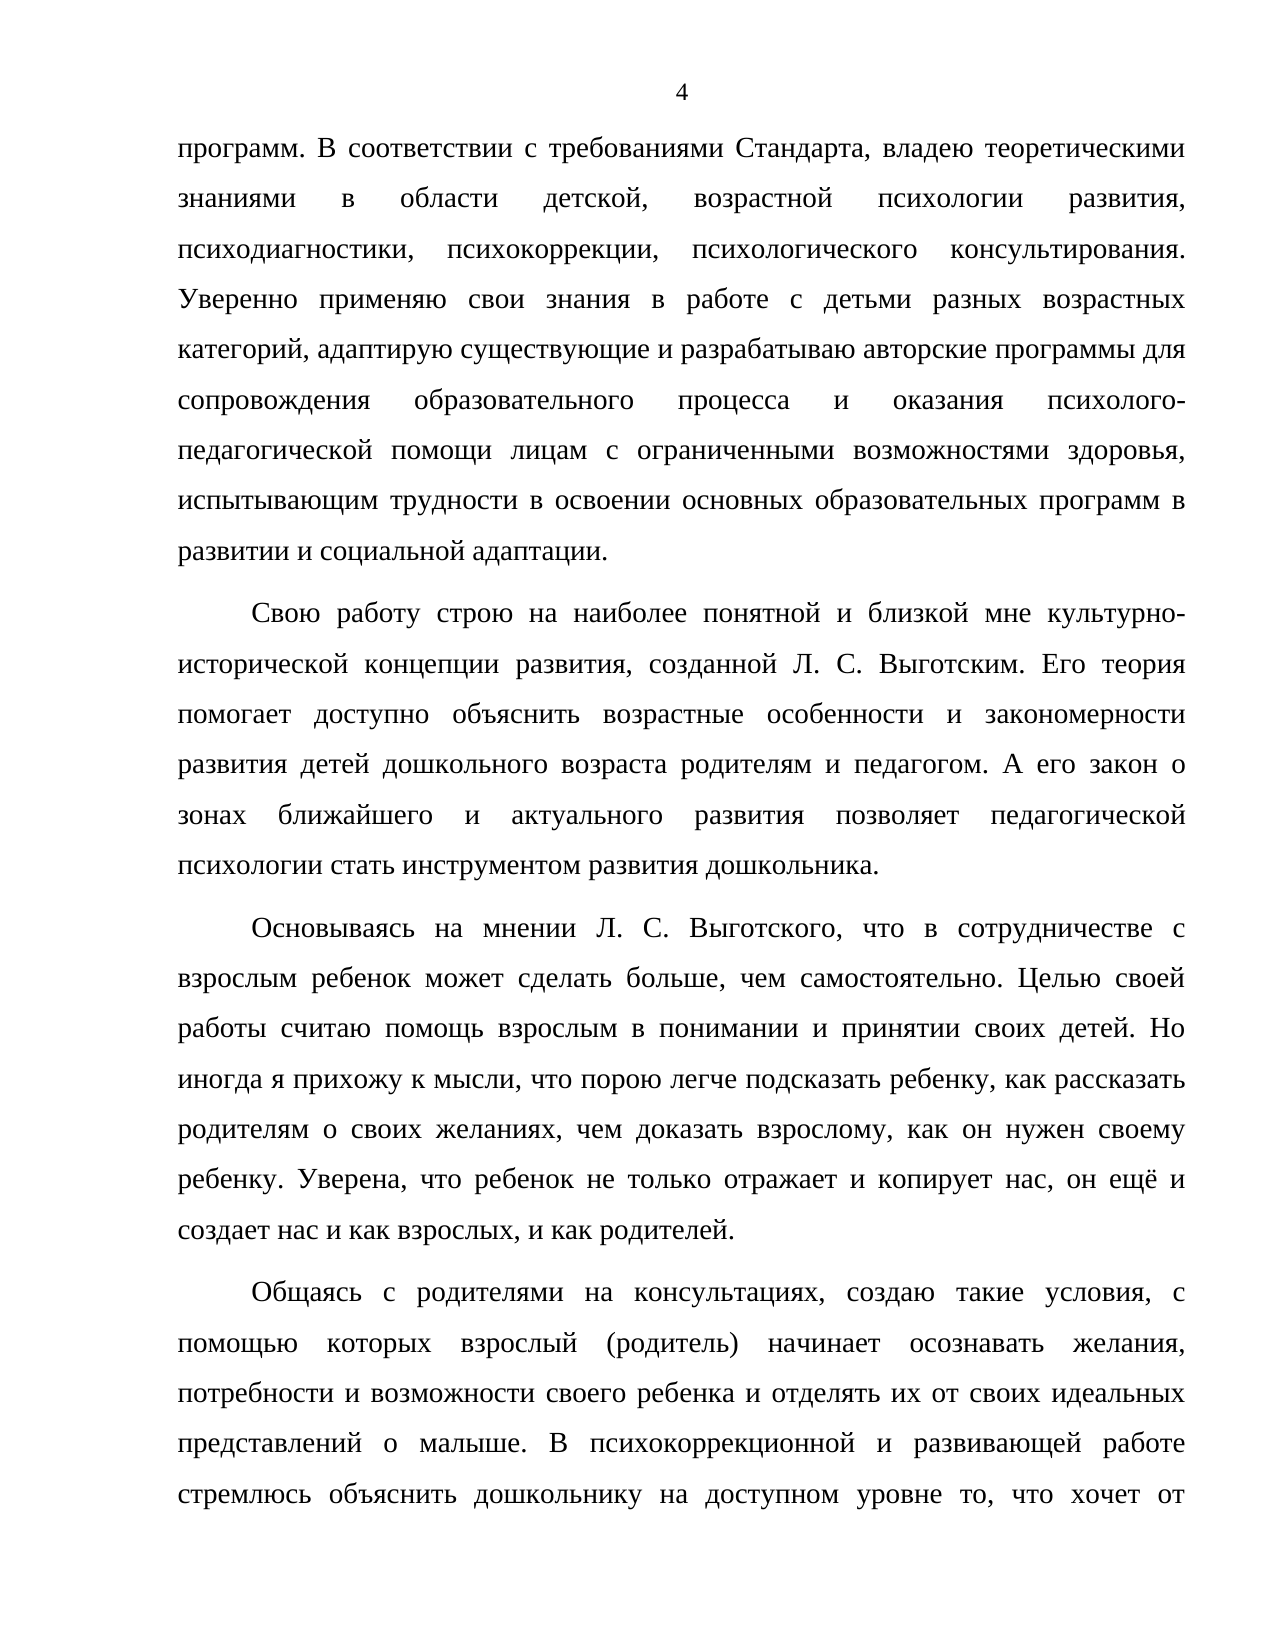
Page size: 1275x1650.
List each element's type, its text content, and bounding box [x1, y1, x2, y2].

text Основываясь на мнении Л. С. Выготского, что в сотрудничестве с взрослым ребенок может сделать больше, чем самостоятельно. Целью своей работы считаю помощь взрослым в понимании и принятии своих детей. Но иногда я прихожу к мысли, что порою легче подсказать ребенку, как рассказать родителям о своих желаниях, чем доказать взрослому, как он нужен своему ребенку. Уверена, что ребенок не только отражает и копирует нас, он ещё и создает нас и как взрослых, и как родителей. [177, 910, 1186, 1245]
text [177, 1274, 1186, 1509]
text Свою работу строю на наиболее понятной и близкой мне культурно-исторической концепции развития, созданной Л. С. Выготским. Его теория помогает доступно объяснить возрастные особенности и закономерности развития детей дошкольного возраста родителям и педагогом. А его закон о зонах ближайшего и актуального развития позволяет педагогической психологии стать инструментом развития дошкольника. [177, 596, 1186, 881]
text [177, 130, 1186, 566]
